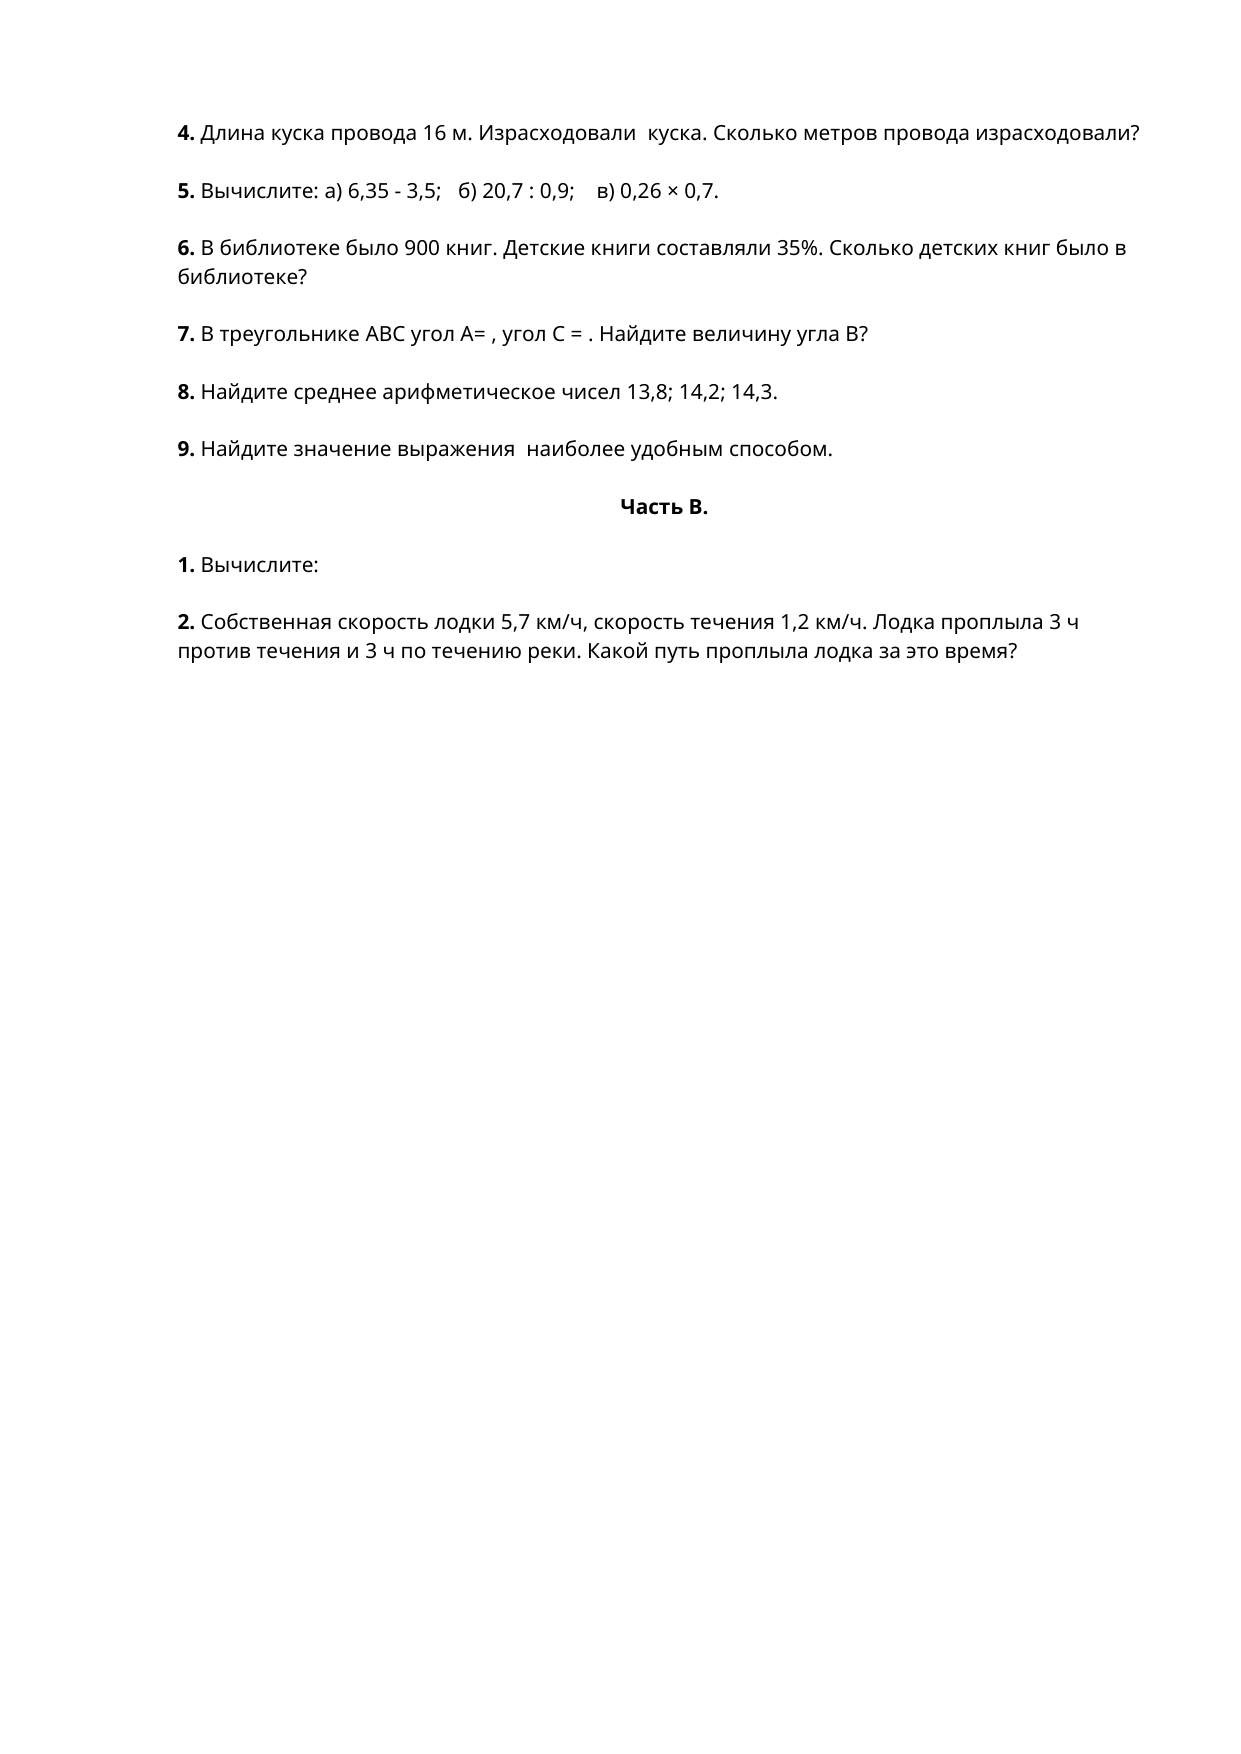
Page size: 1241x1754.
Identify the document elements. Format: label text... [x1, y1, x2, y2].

text 4. Длина куска провода 16 м. Израсходовали куска. Сколько метров провода израсходовали? [177, 118, 1152, 147]
text 6. В библиотеке было 900 книг. Детские книги составляли 35%. Сколько детских книг было в библиотеке? [177, 233, 1152, 290]
text 1. Вычислите: [177, 550, 1152, 578]
text 8. Найдите среднее арифметическое чисел 13,8; 14,2; 14,3. [177, 377, 1152, 405]
text 9. Найдите значение выражения наиболее удобным способом. [177, 434, 1152, 463]
text 7. В треугольнике АВС угол А= , угол С = . Найдите величину угла В? [177, 319, 1152, 348]
text 2. Собственная скорость лодки 5,7 км/ч, скорость течения 1,2 км/ч. Лодка проплыла 3 ч против течения и 3 ч по течению реки. Какой путь проплыла лодка за это время? [177, 607, 1152, 664]
text Часть В. [177, 492, 1152, 521]
text 5. Вычислите: а) 6,35 - 3,5; б) 20,7 : 0,9; в) 0,26 × 0,7. [177, 176, 1152, 204]
